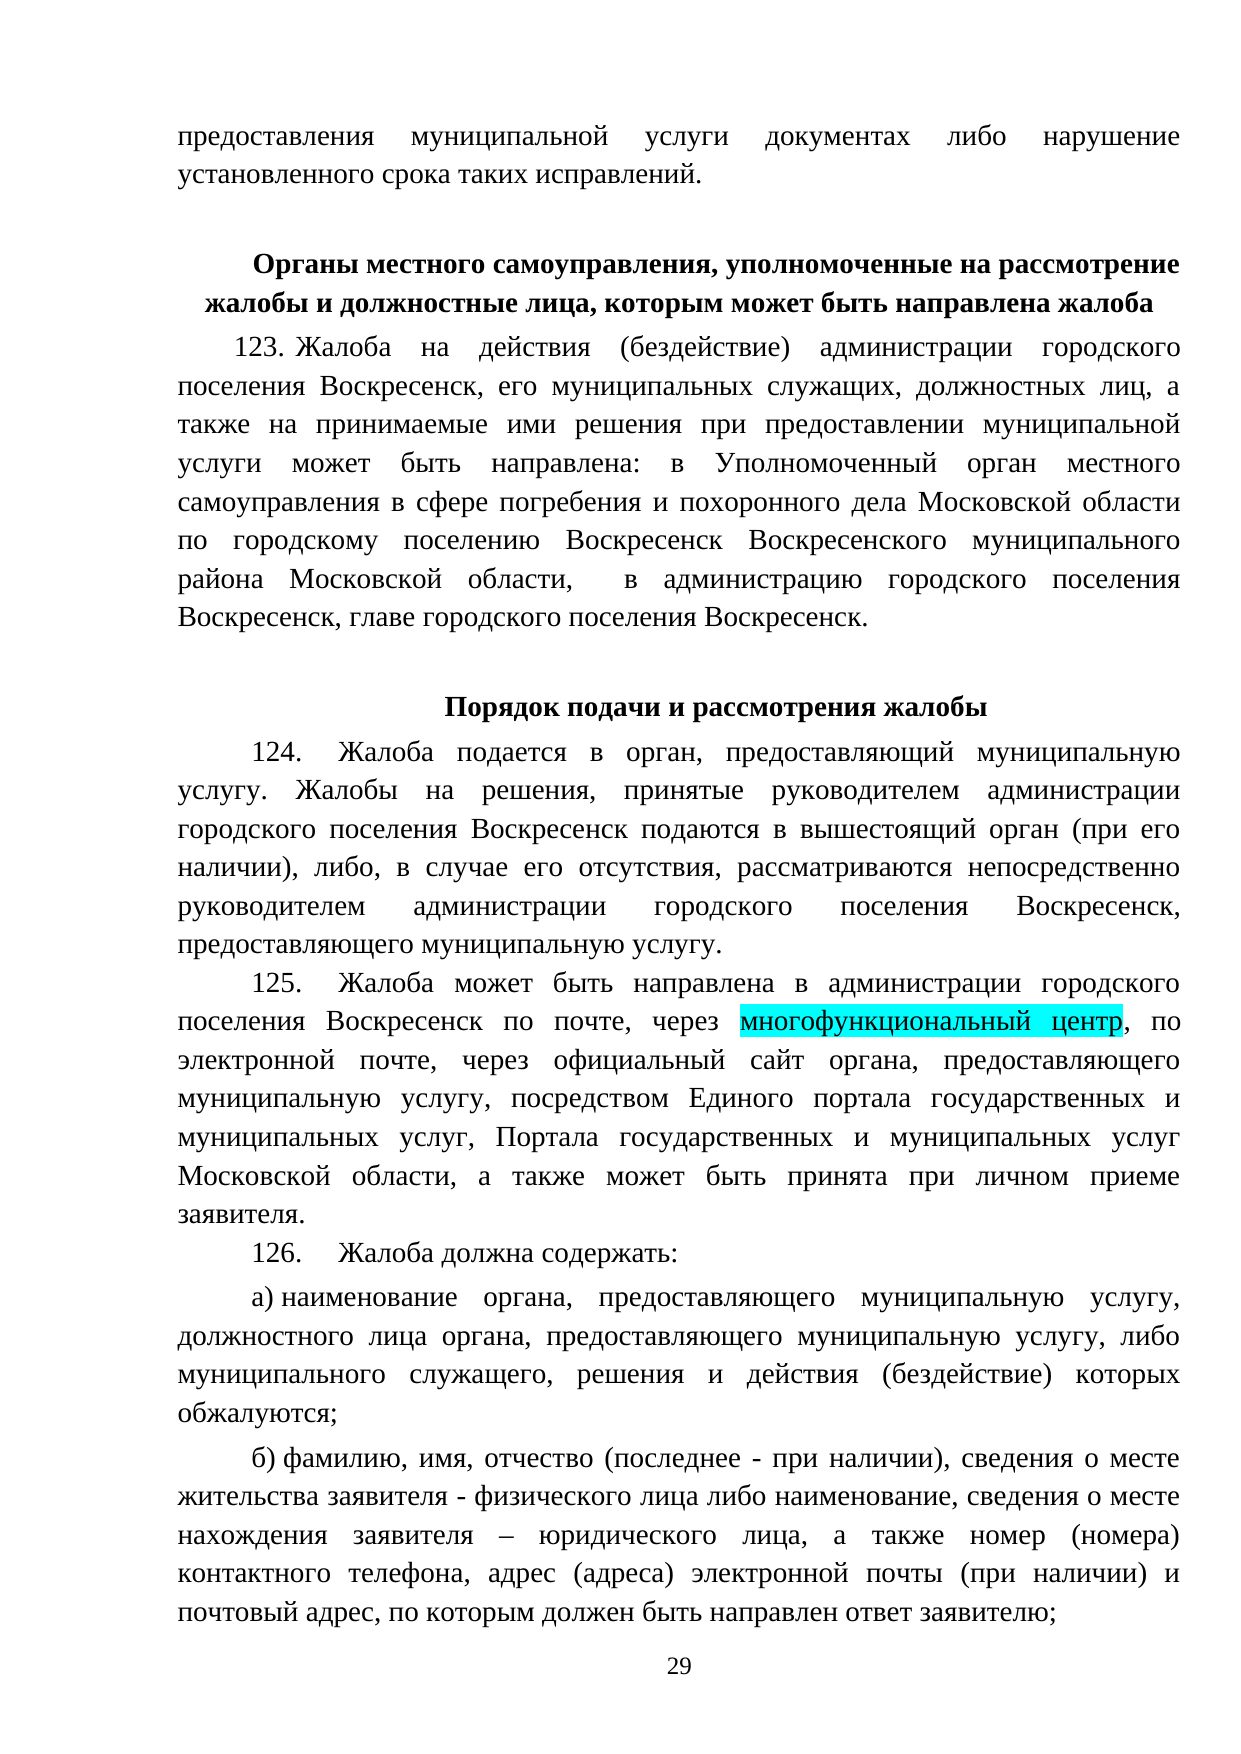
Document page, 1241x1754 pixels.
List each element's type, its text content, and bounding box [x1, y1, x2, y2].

text Органы местного самоуправления, уполномоченные на рассмотрение жалобы и должностные лица, которым может быть направлена жалоба [177, 246, 1181, 318]
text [177, 118, 1181, 190]
list Жалоба может быть направлена в администрации городского поселения Воскресенск по почте, через многофункциональный центр, по электронной почте, через официальный сайт органа, предоставляющего муниципальную услугу, посредством Единого портала государственных и муниципальных услуг, Портала государственных и муниципальных услуг Московской области, а также может быть принята при личном приеме заявителя. [177, 965, 1181, 1230]
text Порядок подачи и рассмотрения жалобы [177, 689, 1181, 722]
list Жалоба должна содержать: [177, 1235, 1181, 1268]
list Жалоба подается в орган, предоставляющий муниципальную услугу. Жалобы на решения, принятые руководителем администрации городского поселения Воскресенск подаются в вышестоящий орган (при его наличии), либо, в случае его отсутствия, рассматриваются непосредственно руководителем администрации городского поселения Воскресенск, предоставляющего муниципальную услугу. [177, 734, 1181, 960]
text а) наименование органа, предоставляющего муниципальную услугу, должностного лица органа, предоставляющего муниципальную услугу, либо муниципального служащего, решения и действия (бездействие) которых обжалуются; [177, 1279, 1181, 1429]
text б) фамилию, имя, отчество (последнее - при наличии), сведения о месте жительства заявителя - физического лица либо наименование, сведения о месте нахождения заявителя – юридического лица, а также номер (номера) контактного телефона, адрес (адреса) электронной почты (при наличии) и почтовый адрес, по которым должен быть направлен ответ заявителю; [177, 1440, 1181, 1628]
text Жалоба на действия (бездействие) администрации городского поселения Воскресенск, его муниципальных служащих, должностных лиц, а также на принимаемые ими решения при предоставлении муниципальной услуги может быть направлена: в Уполномоченный орган местного самоуправления в сфере погребения и похоронного дела Московской области по городскому поселению Воскресенск Воскресенского муниципального района Московской области, в администрацию городского поселения Воскресенск, главе городского поселения Воскресенск. [177, 329, 1181, 633]
